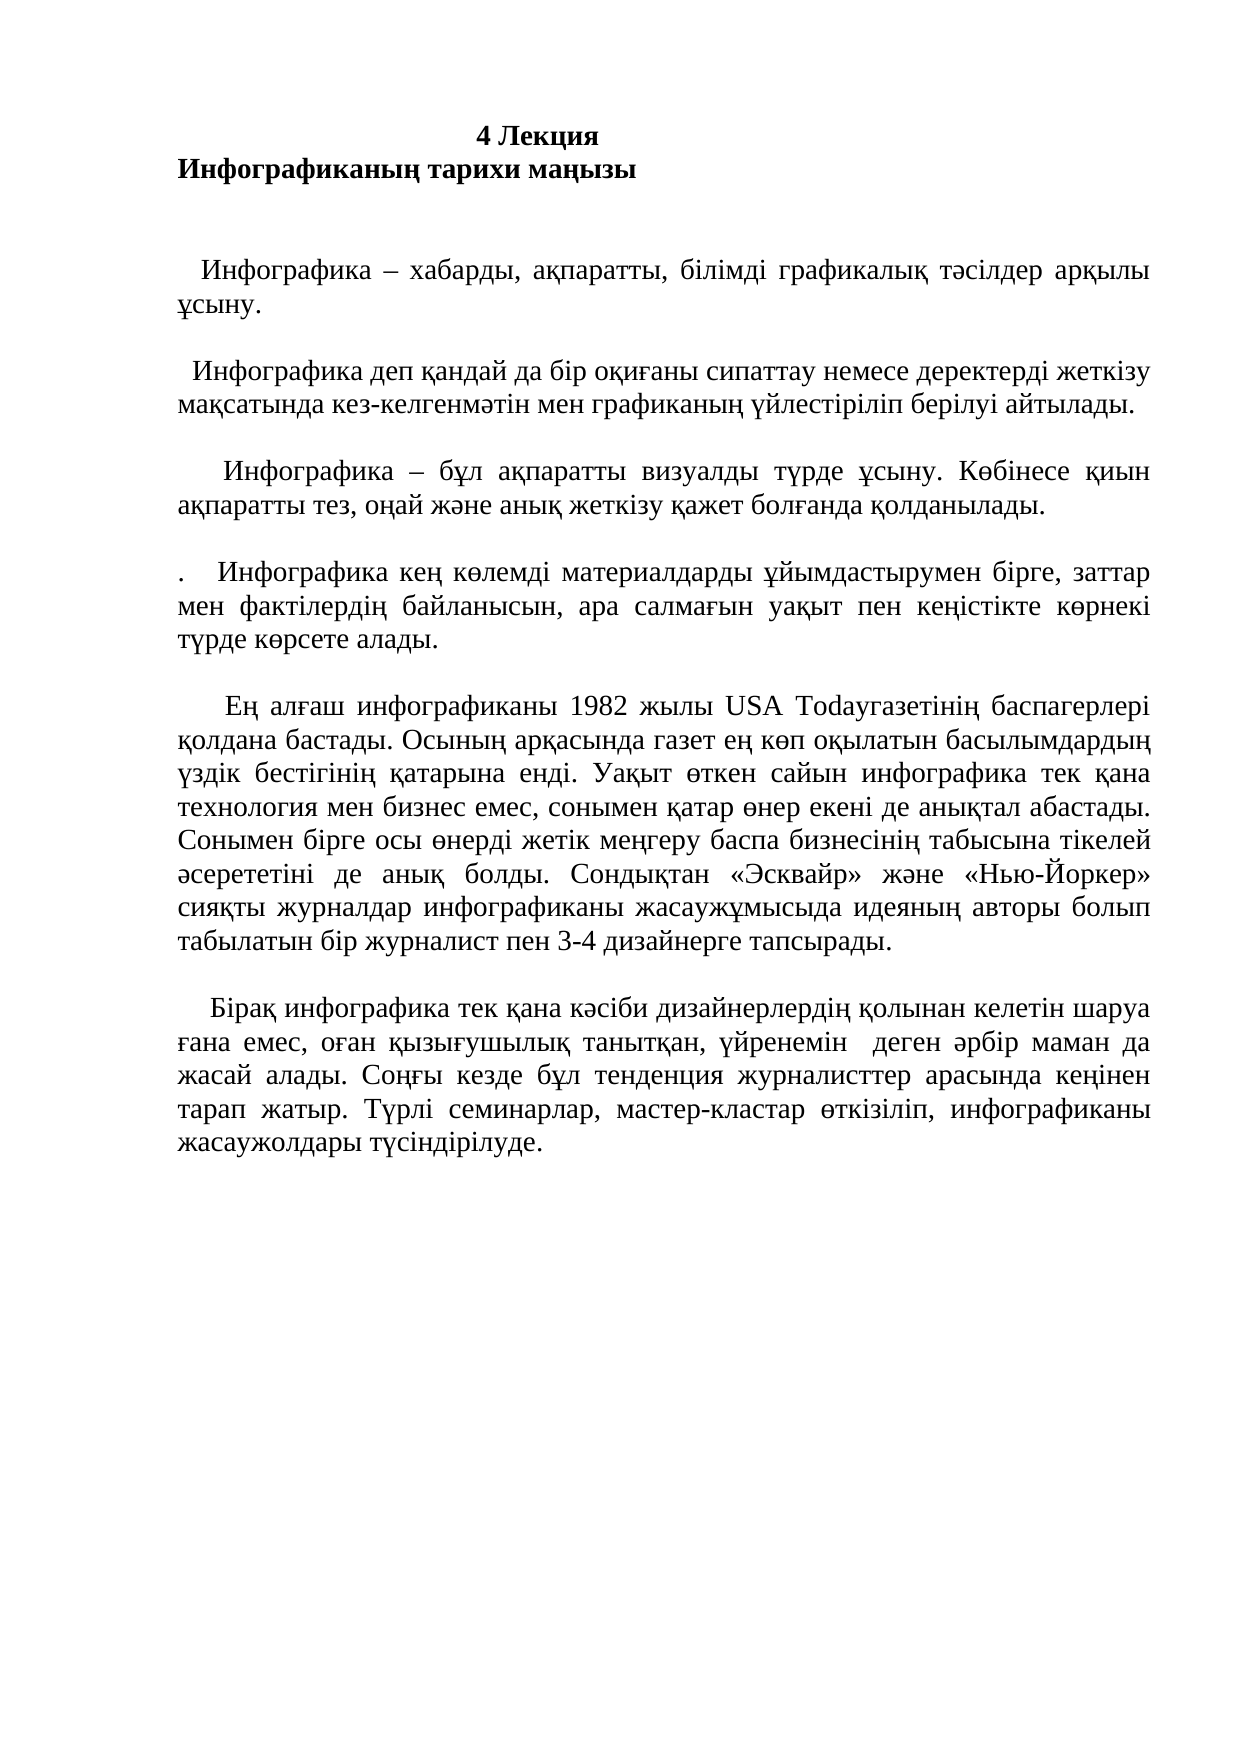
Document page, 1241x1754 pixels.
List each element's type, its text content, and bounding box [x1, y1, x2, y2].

text 4 Лекция [177, 118, 1152, 152]
text Инфографика – бұл ақпаратты визуалды түрде ұсыну. Көбінесе қиын ақпаратты тез, оңай және анық жеткізу қажет болғанда қолданылады. [177, 453, 1152, 521]
text . Инфографика кең көлемді материалдарды ұйымдастырумен бірге, заттар мен фактілердің байланысын, ара салмағын уақыт пен кеңістікте көрнекі түрде көрсете алады. [177, 554, 1152, 655]
text Инфографика деп қандай да бір оқиғаны сипаттау немесе деректерді жеткізу мақсатында кез-келгенмәтін мен графиканың үйлестіріліп берілуі айтылады. [177, 353, 1152, 420]
text Инфографика – хабарды, ақпаратты, білімді графикалық тәсілдер арқылы ұсыну. [177, 252, 1152, 319]
text Ең алғаш инфографиканы 1982 жылы USA Todayгазетінің баспагерлері қолдана бастады. Осының арқасында газет ең көп оқылатын басылымдардың үздік бестігінің қатарына енді. Уақыт өткен сайын инфографика тек қана технология мен бизнес емес, сонымен қатар өнер екені де анықтал абастады. Сонымен бірге осы өнерді жетік меңгеру баспа бизнесінің табысына тікелей әсерететіні де анық болды. Сондықтан «Эсквайр» және «Нью-Йоркер» сияқты журналдар инфографиканы жасаужұмысыда идеяның авторы болып табылатын бір журналист пен 3-4 дизайнерге тапсырады. [177, 688, 1152, 957]
text Инфографиканың тарихи маңызы [177, 152, 1152, 185]
text Бірақ инфографика тек қана кәсіби дизайнерлердің қолынан келетін шаруа ғана емес, оған қызығушылық танытқан, үйренемін деген әрбір маман да жасай алады. Соңғы кезде бұл тенденция журналисттер арасында кеңінен тарап жатыр. Түрлі семинарлар, мастер-кластар өткізіліп, инфографиканы жасаужолдары түсіндірілуде. [177, 990, 1152, 1158]
